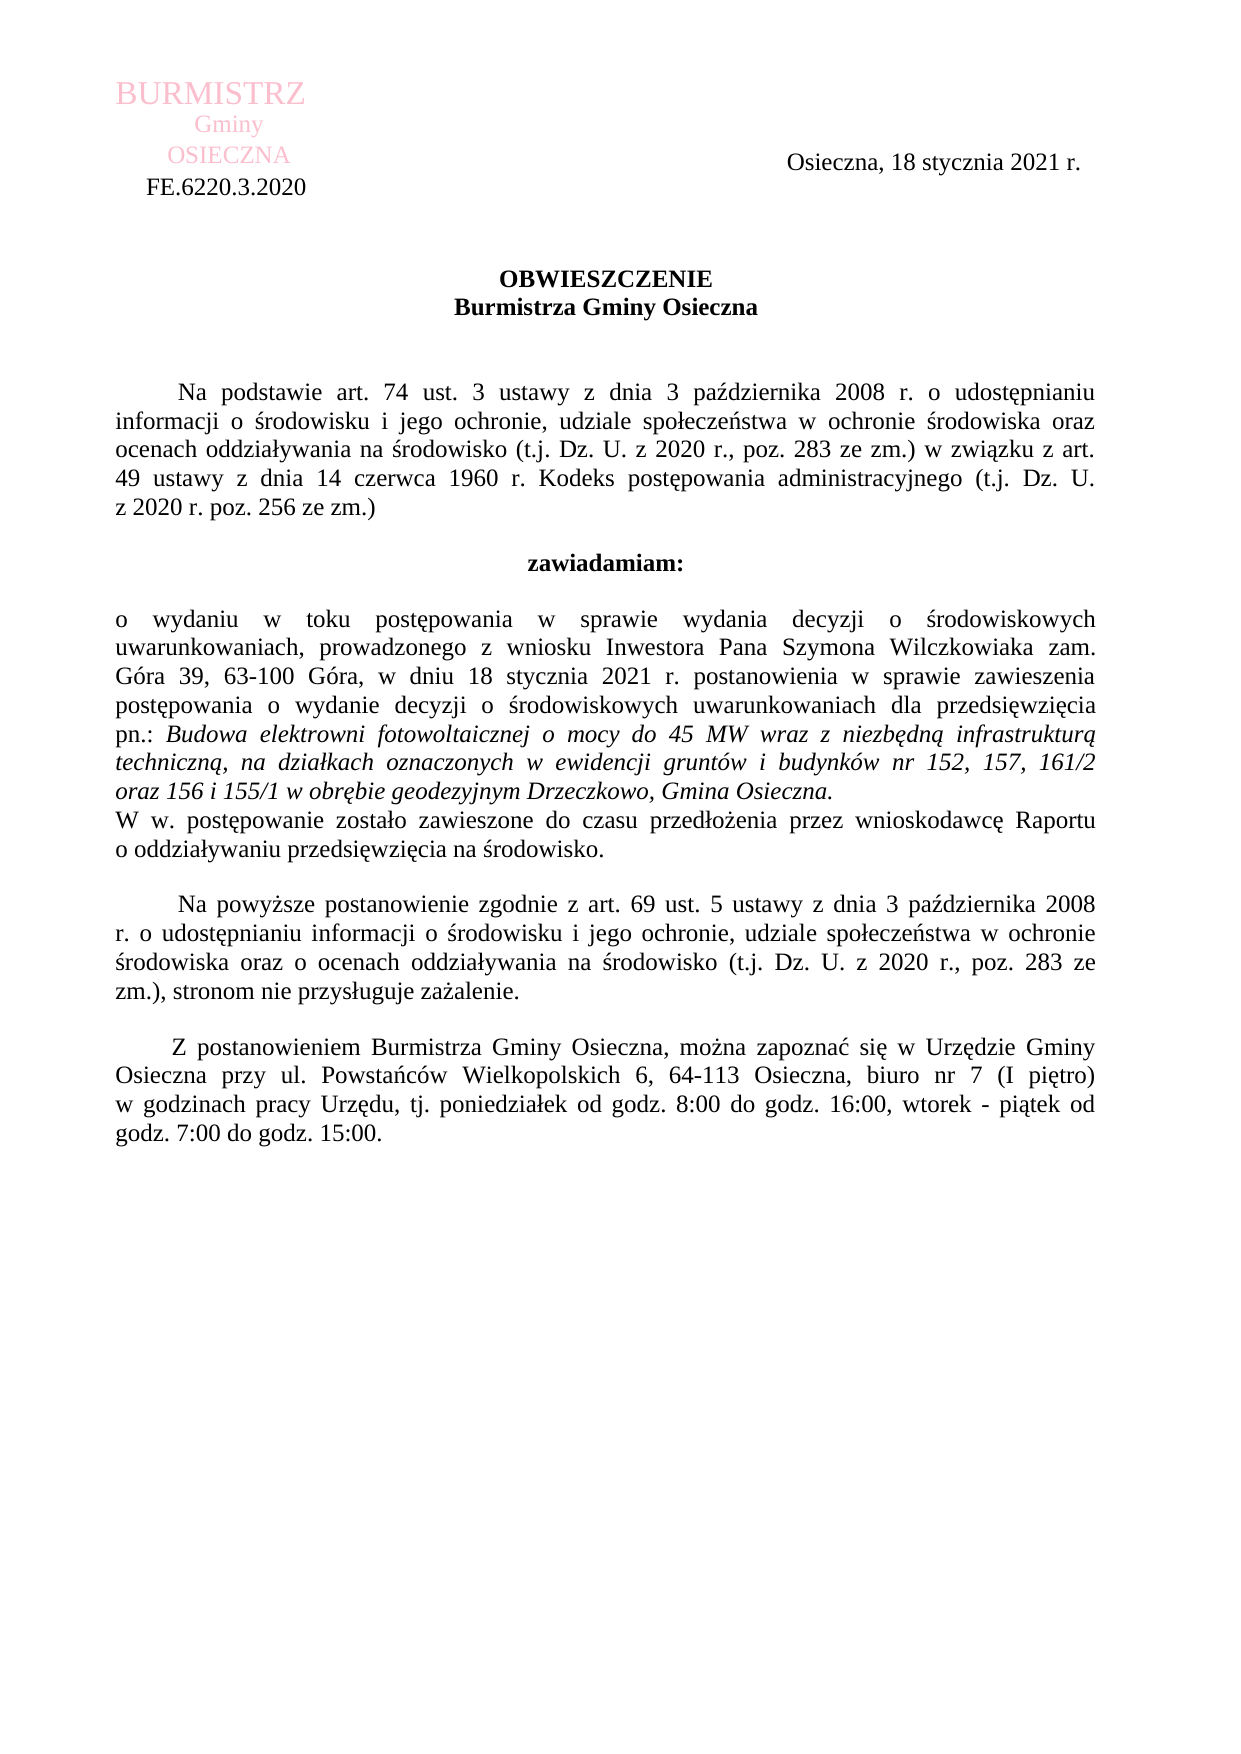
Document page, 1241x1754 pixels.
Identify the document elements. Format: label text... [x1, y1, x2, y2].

text Z postanowieniem Burmistrza Gminy Osieczna, można zapoznać się w Urzędzie Gminy Osieczna przy ul. Powstańców Wielkopolskich 6, 64-113 Osieczna, biuro nr 7 (I piętro) w godzinach pracy Urzędu, tj. poniedziałek od godz. 8:00 do godz. 16:00, wtorek - piątek od godz. 7:00 do godz. 15:00. [115, 1032, 1097, 1147]
text Gminy OSIECZNA [146, 109, 312, 169]
text Na powyższe postanowienie zgodnie z art. 69 ust. 5 ustawy z dnia 3 października 2008 r. o udostępnianiu informacji o środowisku i jego ochronie, udziale społeczeństwa w ochronie środowiska oraz o ocenach oddziaływania na środowisko (t.j. Dz. U. z 2020 r., poz. 283 ze zm.), stronom nie przysługuje zażalenie. [115, 889, 1097, 1004]
text FE.6220.3.2020 [146, 172, 312, 201]
text o wydaniu w toku postępowania w sprawie wydania decyzji o środowiskowych uwarunkowaniach, prowadzonego z wniosku Inwestora Pana Szymona Wilczkowiaka zam. Góra 39, 63-100 Góra, w dniu 18 stycznia 2021 r. postanowienia w sprawie zawieszenia postępowania o wydanie decyzji o środowiskowych uwarunkowaniach dla przedsięwzięcia pn.: Budowa elektrowni fotowoltaicznej o mocy do 45 MW wraz z niezbędną infrastrukturą techniczną, na działkach oznaczonych w ewidencji gruntów i budynków nr 152, 157, 161/2 oraz 156 i 155/1 w obrębie geodezyjnym Drzeczkowo, Gmina Osieczna. [115, 604, 1097, 805]
text BURMISTRZ [115, 73, 318, 112]
text Burmistrza Gminy Osieczna [115, 293, 1097, 321]
text OBWIESZCZENIE [115, 264, 1097, 293]
text Na podstawie art. 74 ust. 3 ustawy z dnia 3 października 2008 r. o udostępnianiu informacji o środowisku i jego ochronie, udziale społeczeństwa w ochronie środowiska oraz ocenach oddziaływania na środowisko (t.j. Dz. U. z 2020 r., poz. 283 ze zm.) w związku z art. 49 ustawy z dnia 14 czerwca 1960 r. Kodeks postępowania administracyjnego (t.j. Dz. U. z 2020 r. poz. 256 ze zm.) [115, 377, 1097, 521]
text Osieczna, 18 stycznia 2021 r. [787, 147, 1086, 176]
text zawiadamiam: [115, 548, 1097, 577]
text W w. postępowanie zostało zawieszone do czasu przedłożenia przez wnioskodawcę Raportu o oddziaływaniu przedsięwzięcia na środowisko. [115, 805, 1097, 862]
